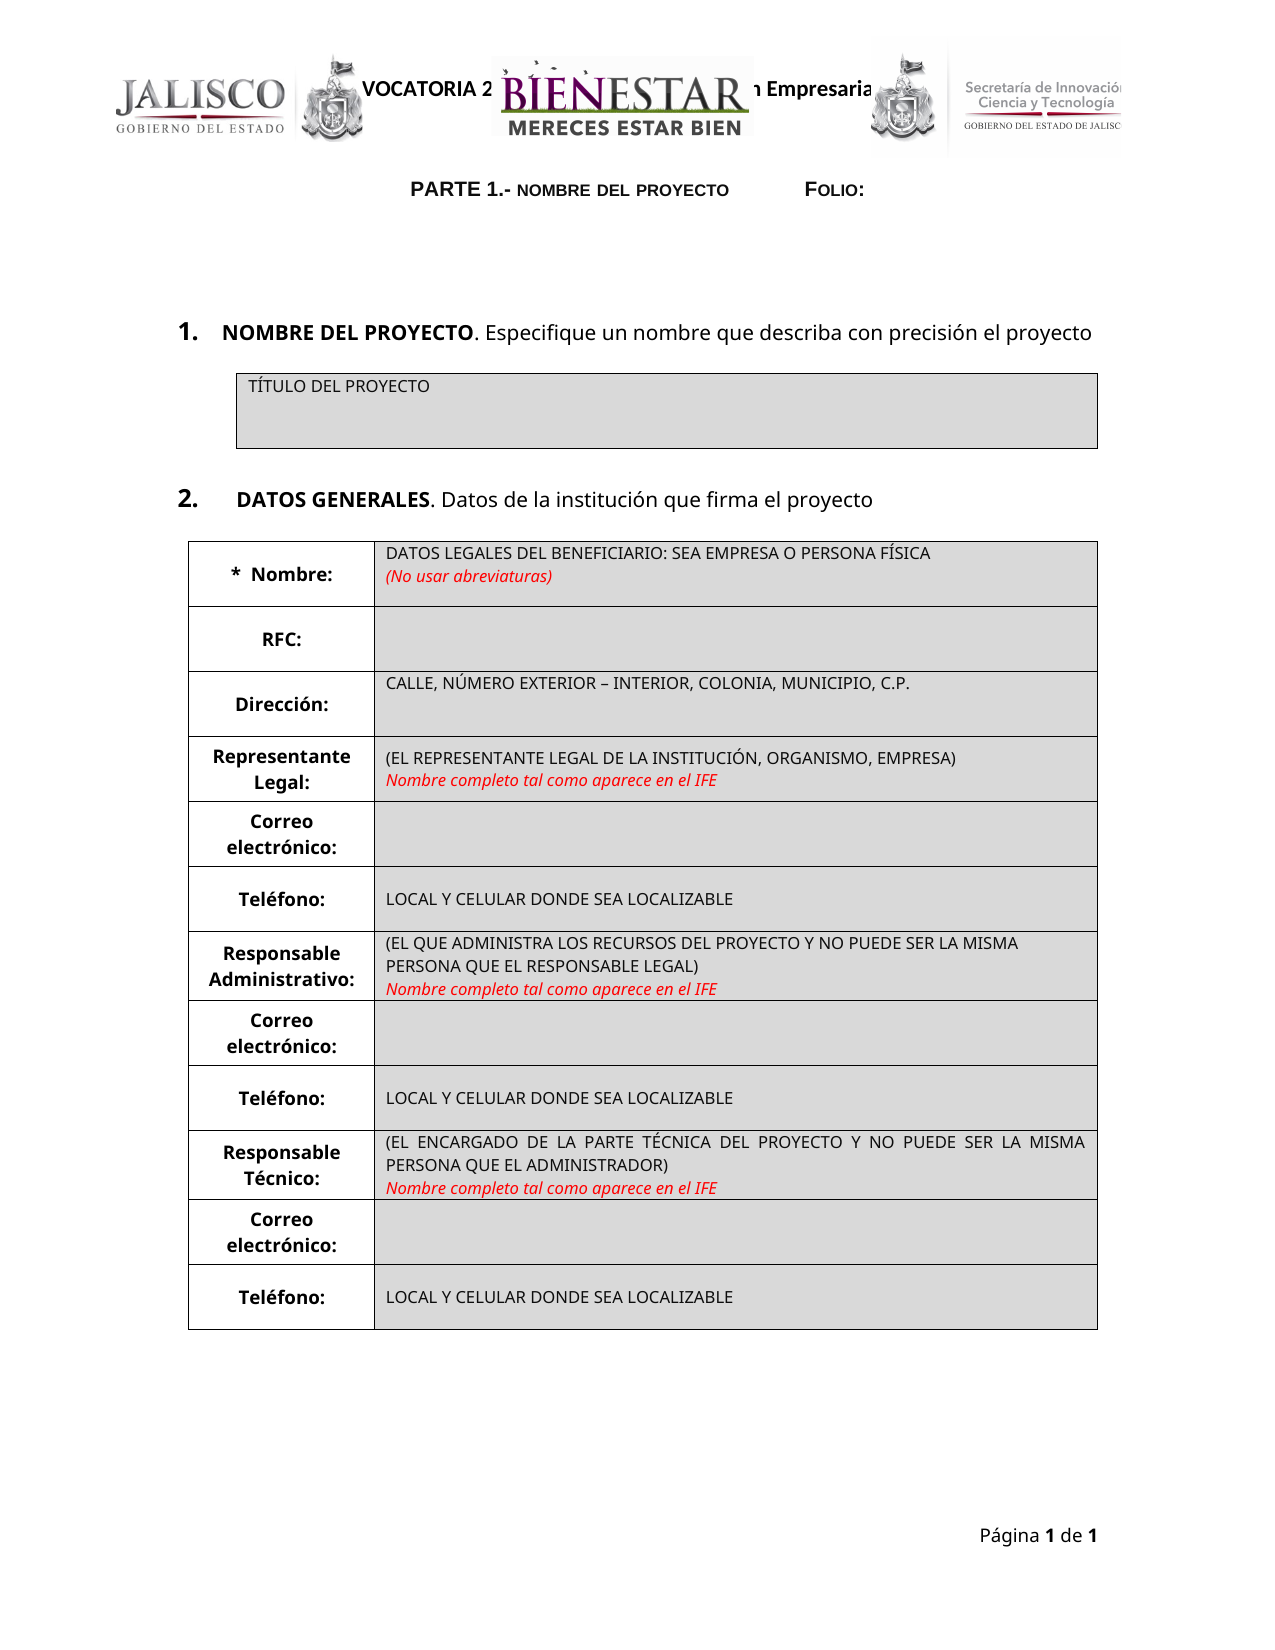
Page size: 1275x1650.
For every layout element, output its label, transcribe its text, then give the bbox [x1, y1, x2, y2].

table_cell Correo electrónico: [189, 1001, 374, 1065]
table_cell Correo electrónico: [189, 802, 374, 866]
picture [491, 56, 754, 136]
subtitle PARTE 1.- nombre del proyecto Folio: [177, 177, 1098, 201]
table_cell [375, 1001, 1097, 1065]
table_cell [375, 607, 1097, 671]
table_cell Representante Legal: [189, 737, 374, 801]
table_cell Teléfono: [189, 1066, 374, 1130]
table_cell LOCAL Y CELULAR DONDE SEA LOCALIZABLE [375, 1265, 1097, 1329]
table_cell Dirección: [189, 672, 374, 736]
table_cell (EL ENCARGADO DE LA PARTE TÉCNICA DEL PROYECTO Y NO PUEDE SER LA MISMA PERSONA QUE EL ADMINISTRADOR) Nombre completo tal como aparece en el IFE [375, 1131, 1097, 1199]
list DATOS GENERALES. Datos de la institución que firma el proyecto [177, 481, 1098, 515]
table_cell CALLE, NÚMERO EXTERIOR – INTERIOR, COLONIA, MUNICIPIO, C.P. [375, 672, 1097, 736]
picture [871, 36, 1121, 158]
table_cell (EL QUE ADMINISTRA LOS RECURSOS DEL PROYECTO Y NO PUEDE SER LA MISMA PERSONA QUE EL RESPONSABLE LEGAL) Nombre completo tal como aparece en el IFE [375, 932, 1097, 1000]
table_cell Responsable Administrativo: [189, 932, 374, 1000]
table_header DATOS LEGALES DEL BENEFICIARIO: SEA EMPRESA O PERSONA FÍSICA (No usar abreviaturas) [375, 542, 1097, 606]
table_cell Teléfono: [189, 867, 374, 931]
table_header * Nombre: [189, 542, 374, 606]
table_cell Responsable Técnico: [189, 1131, 374, 1199]
table_cell (EL REPRESENTANTE LEGAL DE LA INSTITUCIÓN, ORGANISMO, EMPRESA) Nombre completo tal como aparece en el IFE [375, 737, 1097, 801]
table_cell RFC: [189, 607, 374, 671]
table_cell Teléfono: [189, 1265, 374, 1329]
table_cell LOCAL Y CELULAR DONDE SEA LOCALIZABLE [375, 1066, 1097, 1130]
table_cell [375, 1200, 1097, 1264]
table_cell [375, 802, 1097, 866]
table_cell LOCAL Y CELULAR DONDE SEA LOCALIZABLE [375, 867, 1097, 931]
table_header TÍTULO DEL PROYECTO [237, 374, 1097, 448]
picture [115, 53, 363, 141]
list NOMBRE DEL PROYECTO. Especifique un nombre que describa con precisión el proyecto [177, 313, 1098, 347]
table_cell Correo electrónico: [189, 1200, 374, 1264]
